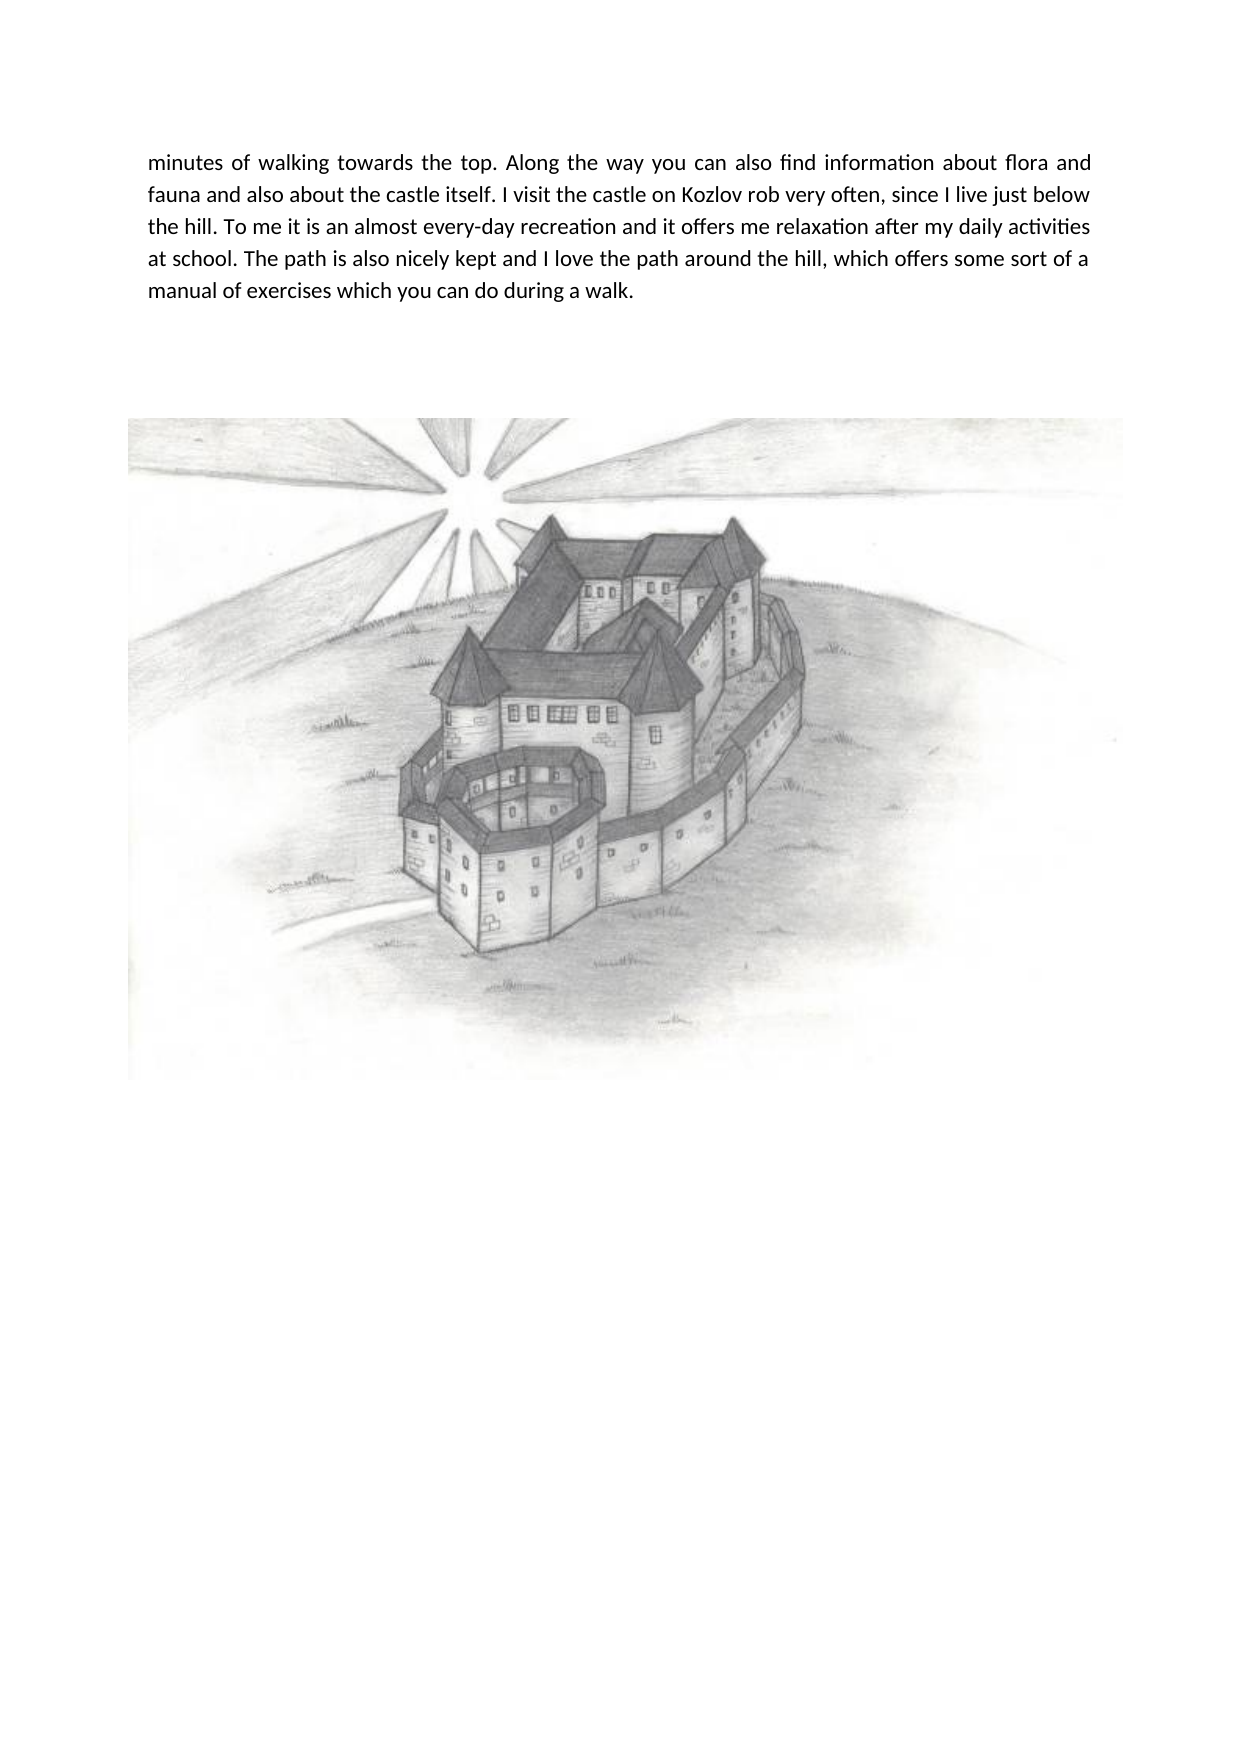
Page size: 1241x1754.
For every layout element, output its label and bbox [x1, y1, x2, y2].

picture [128, 418, 1123, 1080]
text [148, 148, 1093, 304]
